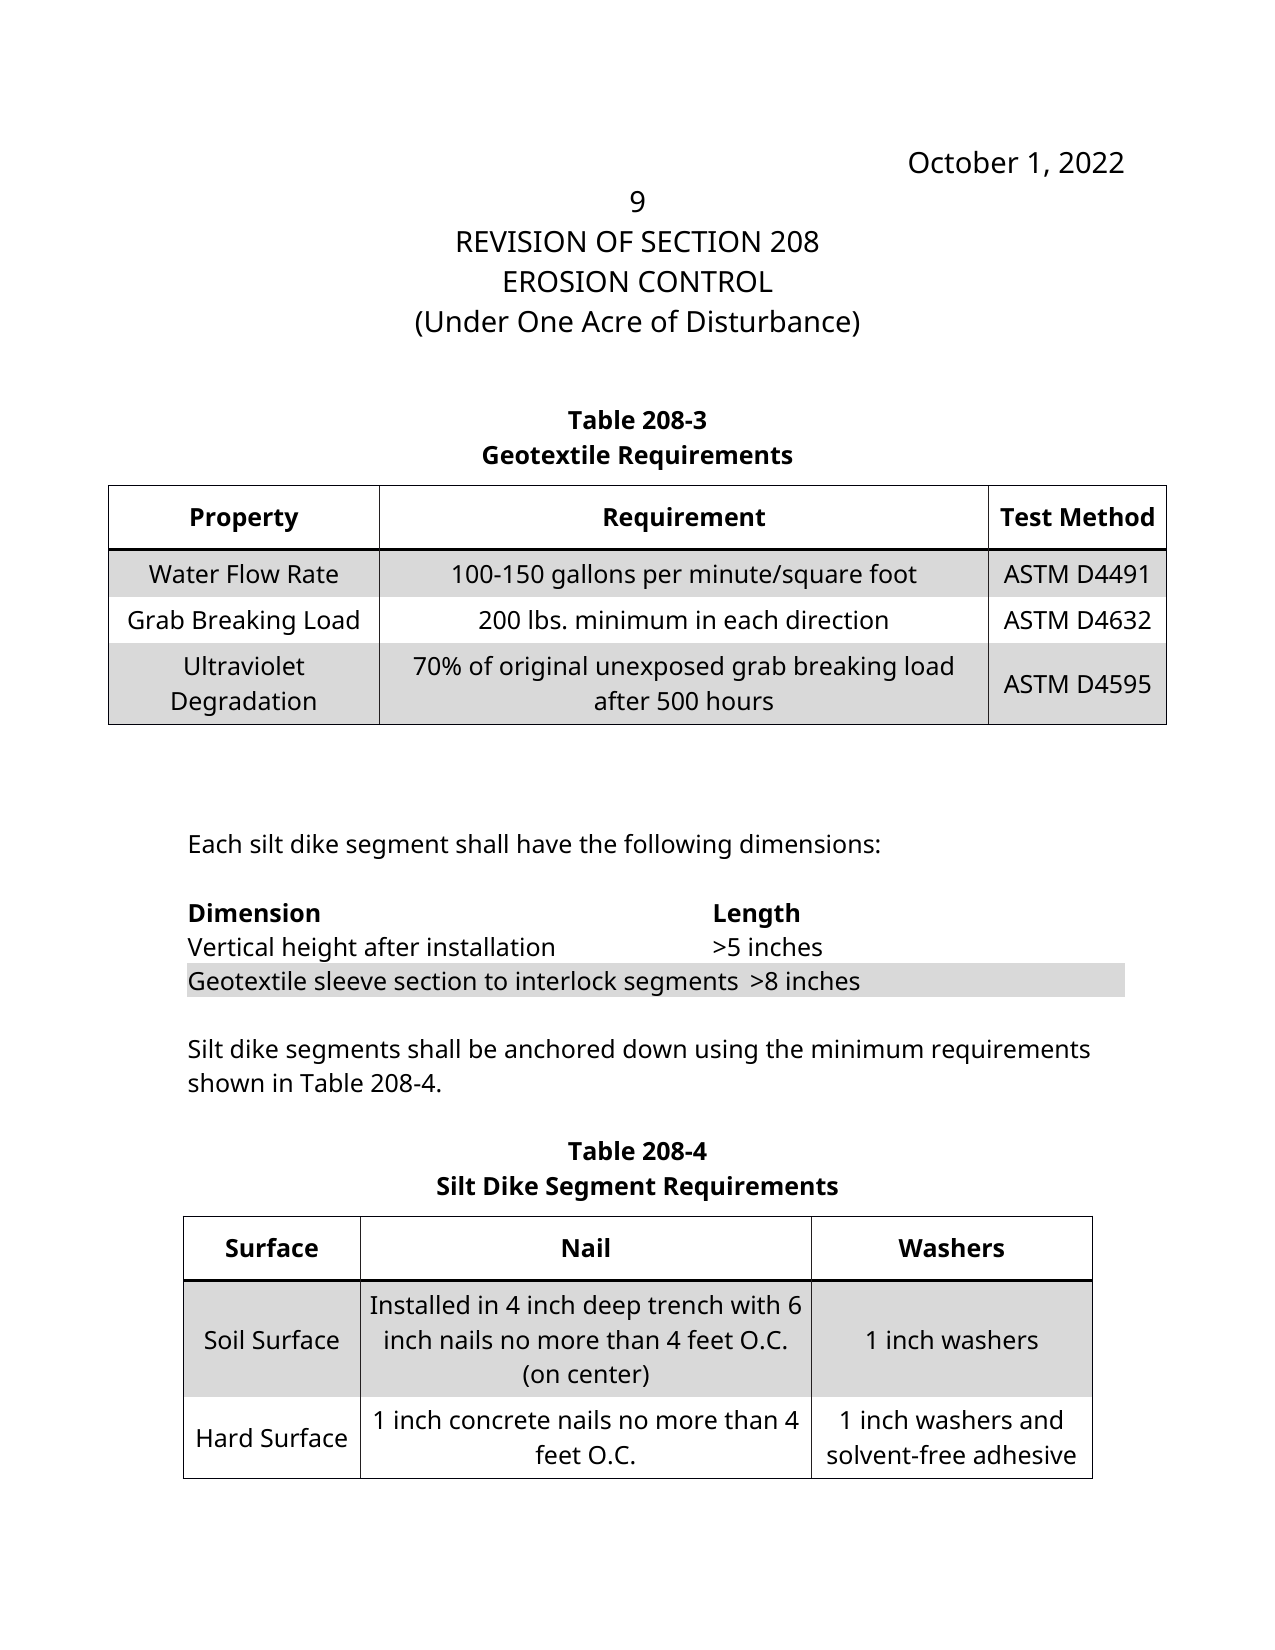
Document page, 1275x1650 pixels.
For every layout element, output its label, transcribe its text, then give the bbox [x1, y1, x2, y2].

table_header Nail [361, 1217, 811, 1279]
table_cell Ultraviolet Degradation [109, 643, 379, 724]
table_header Surface [184, 1217, 360, 1279]
table_header Property [109, 486, 379, 548]
text Each silt dike segment shall have the following dimensions: [187, 827, 1125, 861]
table_header Test Method [989, 486, 1166, 548]
table_cell ASTM D4595 [989, 643, 1166, 724]
table_cell 70% of original unexposed grab breaking load after 500 hours [380, 643, 988, 724]
table_cell Soil Surface [184, 1282, 360, 1397]
table_header Requirement [380, 486, 988, 548]
table_cell ASTM D4491 [989, 551, 1166, 597]
text Dimension Length [187, 895, 1125, 929]
table_cell Hard Surface [184, 1397, 360, 1478]
table_cell ASTM D4632 [989, 597, 1166, 643]
table_cell 200 lbs. minimum in each direction [380, 597, 988, 643]
text Table 208-3 Geotextile Requirements [150, 403, 1125, 472]
table_cell 1 inch washers and solvent-free adhesive [812, 1397, 1092, 1478]
text Geotextile sleeve section to interlock segments >8 inches [187, 963, 1125, 997]
text Vertical height after installation >5 inches [187, 929, 1125, 963]
table_cell 100-150 gallons per minute/square foot [380, 551, 988, 597]
table_cell Grab Breaking Load [109, 597, 379, 643]
table_cell 1 inch washers [812, 1282, 1092, 1397]
table_cell 1 inch concrete nails no more than 4 feet O.C. [361, 1397, 811, 1478]
text Table 208-4 Silt Dike Segment Requirements [150, 1134, 1125, 1202]
table_header Washers [812, 1217, 1092, 1279]
table_cell Installed in 4 inch deep trench with 6 inch nails no more than 4 feet O.C. (on center) [361, 1282, 811, 1397]
text Silt dike segments shall be anchored down using the minimum requirements shown in Table 208-4. [187, 1032, 1125, 1100]
table_cell Water Flow Rate [109, 551, 379, 597]
